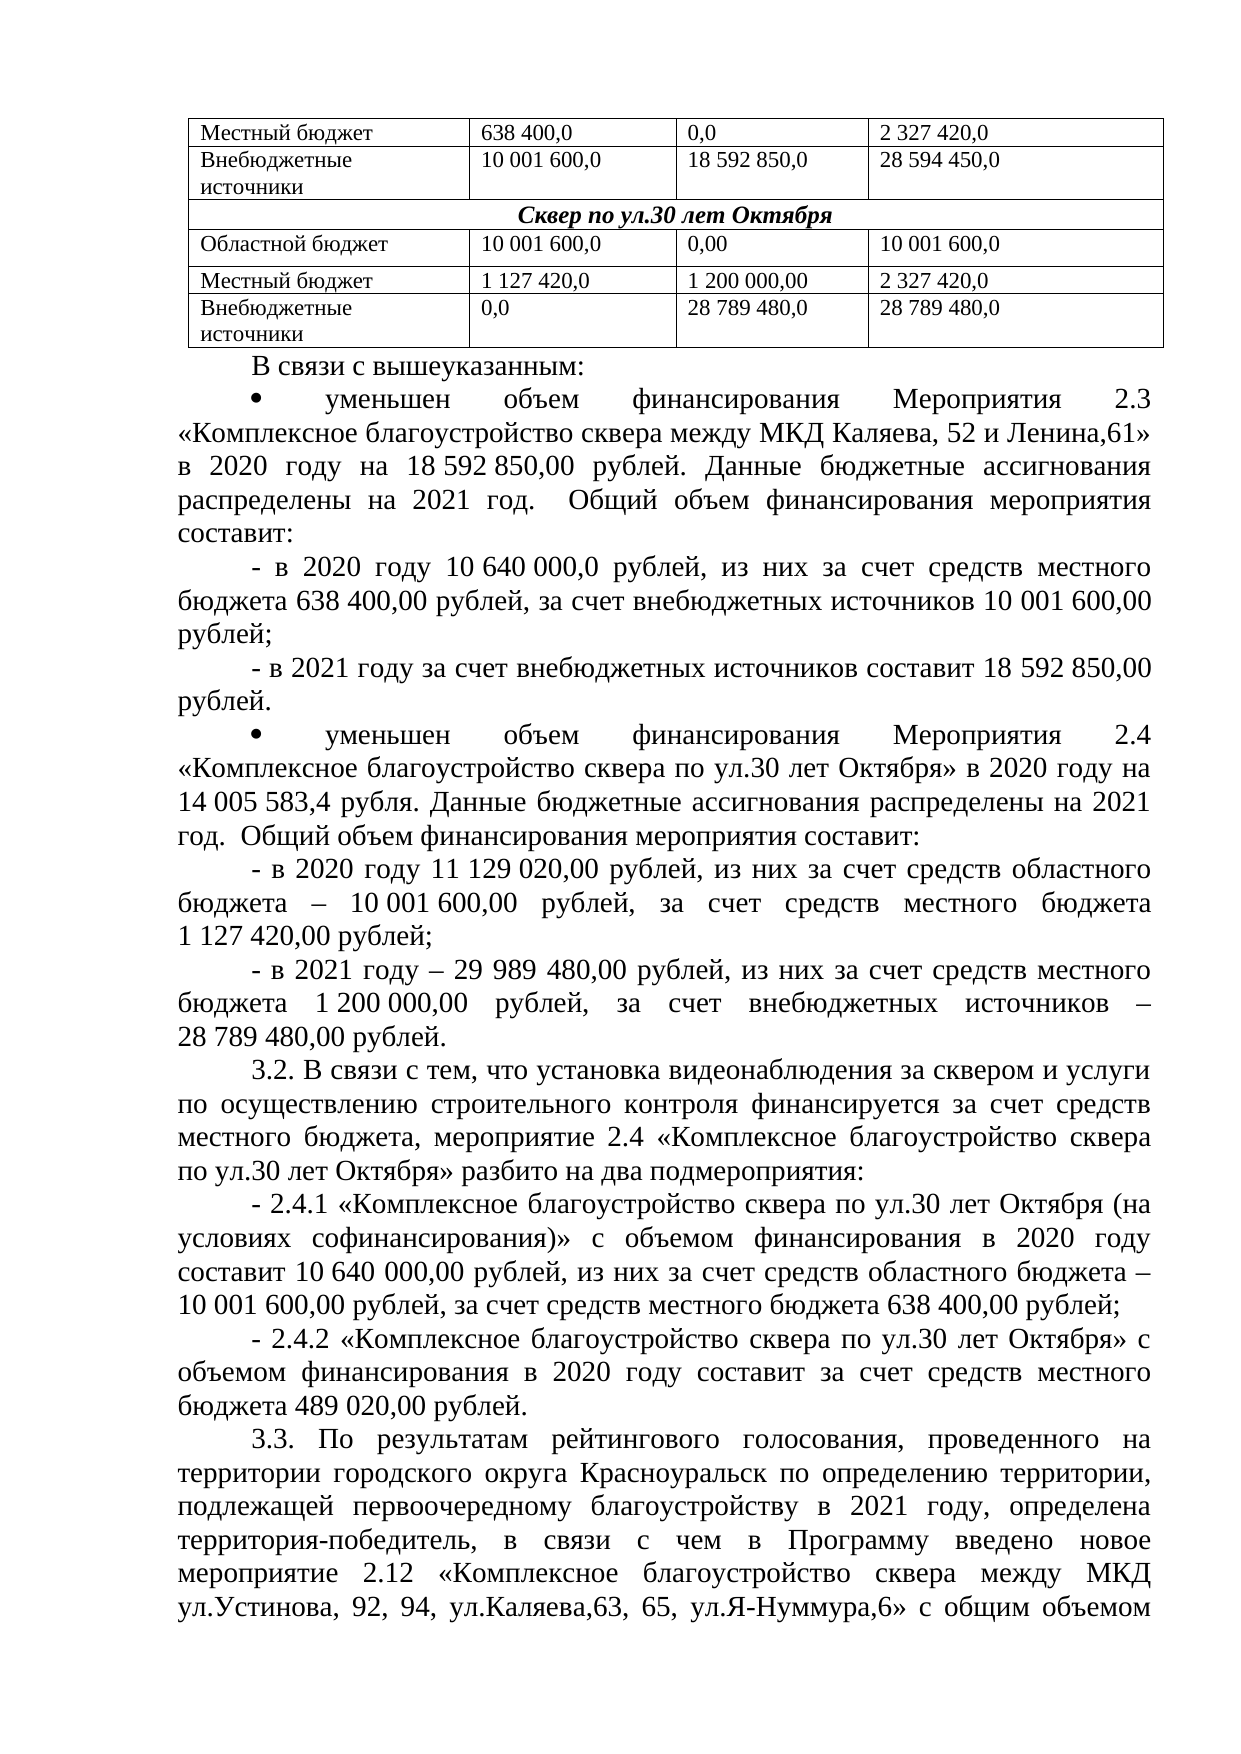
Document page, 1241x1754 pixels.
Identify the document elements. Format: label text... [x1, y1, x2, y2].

table_cell 10 001 600,0 [470, 147, 676, 199]
table_cell Местный бюджет [189, 119, 469, 146]
table_cell 10 001 600,0 [869, 230, 1163, 266]
table_cell 2 327 420,0 [869, 267, 1163, 293]
text - 2.4.1 «Комплексное благоустройство сквера по ул.30 лет Октября (на условиях софинансирования)» с объемом финансирования в 2020 году составит 10 640 000,00 рублей, из них за счет средств областного бюджета – 10 001 600,00 рублей, за счет средств местного бюджета 638 400,00 рублей; [177, 1187, 1152, 1321]
table_cell 1 127 420,0 [470, 267, 676, 293]
table_cell 18 592 850,0 [677, 147, 868, 199]
table_cell 28 789 480,0 [869, 294, 1163, 347]
table_cell 0,0 [470, 294, 676, 347]
list уменьшен объем финансирования Мероприятия 2.4 «Комплексное благоустройство сквера по ул.30 лет Октября» в 2020 году на 14 005 583,4 рубля. Данные бюджетные ассигнования распределены на 2021 год. Общий объем финансирования мероприятия составит: [177, 717, 1152, 851]
table_cell Сквер по ул.30 лет Октября [189, 200, 1163, 229]
table_cell 2 327 420,0 [869, 119, 1163, 146]
text 3.2. В связи с тем, что установка видеонаблюдения за сквером и услуги по осуществлению строительного контроля финансируется за счет средств местного бюджета, мероприятие 2.4 «Комплексное благоустройство сквера по ул.30 лет Октября» разбито на два подмероприятия: [177, 1052, 1152, 1187]
text - в 2021 году за счет внебюджетных источников составит 18 592 850,00 рублей. [177, 650, 1152, 717]
table_cell 28 594 450,0 [869, 147, 1163, 199]
text - в 2020 году 10 640 000,0 рублей, из них за счет средств местного бюджета 638 400,00 рублей, за счет внебюджетных источников 10 001 600,00 рублей; [177, 549, 1152, 650]
table_cell 0,0 [677, 119, 868, 146]
text - в 2021 году – 29 989 480,00 рублей, из них за счет средств местного бюджета 1 200 000,00 рублей, за счет внебюджетных источников – 28 789 480,00 рублей. [177, 952, 1152, 1052]
text В связи с вышеуказанным: [177, 348, 1152, 381]
table_cell 0,00 [677, 230, 868, 266]
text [177, 1421, 1152, 1623]
table_cell 638 400,0 [470, 119, 676, 146]
table_cell 10 001 600,0 [470, 230, 676, 266]
text - 2.4.2 «Комплексное благоустройство сквера по ул.30 лет Октября» с объемом финансирования в 2020 году составит за счет средств местного бюджета 489 020,00 рублей. [177, 1321, 1152, 1421]
table_cell 1 200 000,00 [677, 267, 868, 293]
table_cell 28 789 480,0 [677, 294, 868, 347]
table_cell Внебюджетные источники [189, 147, 469, 199]
table_cell Внебюджетные источники [189, 294, 469, 347]
table_cell Областной бюджет [189, 230, 469, 266]
list уменьшен объем финансирования Мероприятия 2.3 «Комплексное благоустройство сквера между МКД Каляева, 52 и Ленина,61» в 2020 году на 18 592 850,00 рублей. Данные бюджетные ассигнования распределены на 2021 год. Общий объем финансирования мероприятия составит: [177, 381, 1152, 549]
text - в 2020 году 11 129 020,00 рублей, из них за счет средств областного бюджета – 10 001 600,00 рублей, за счет средств местного бюджета 1 127 420,00 рублей; [177, 851, 1152, 952]
table_cell Местный бюджет [189, 267, 469, 293]
